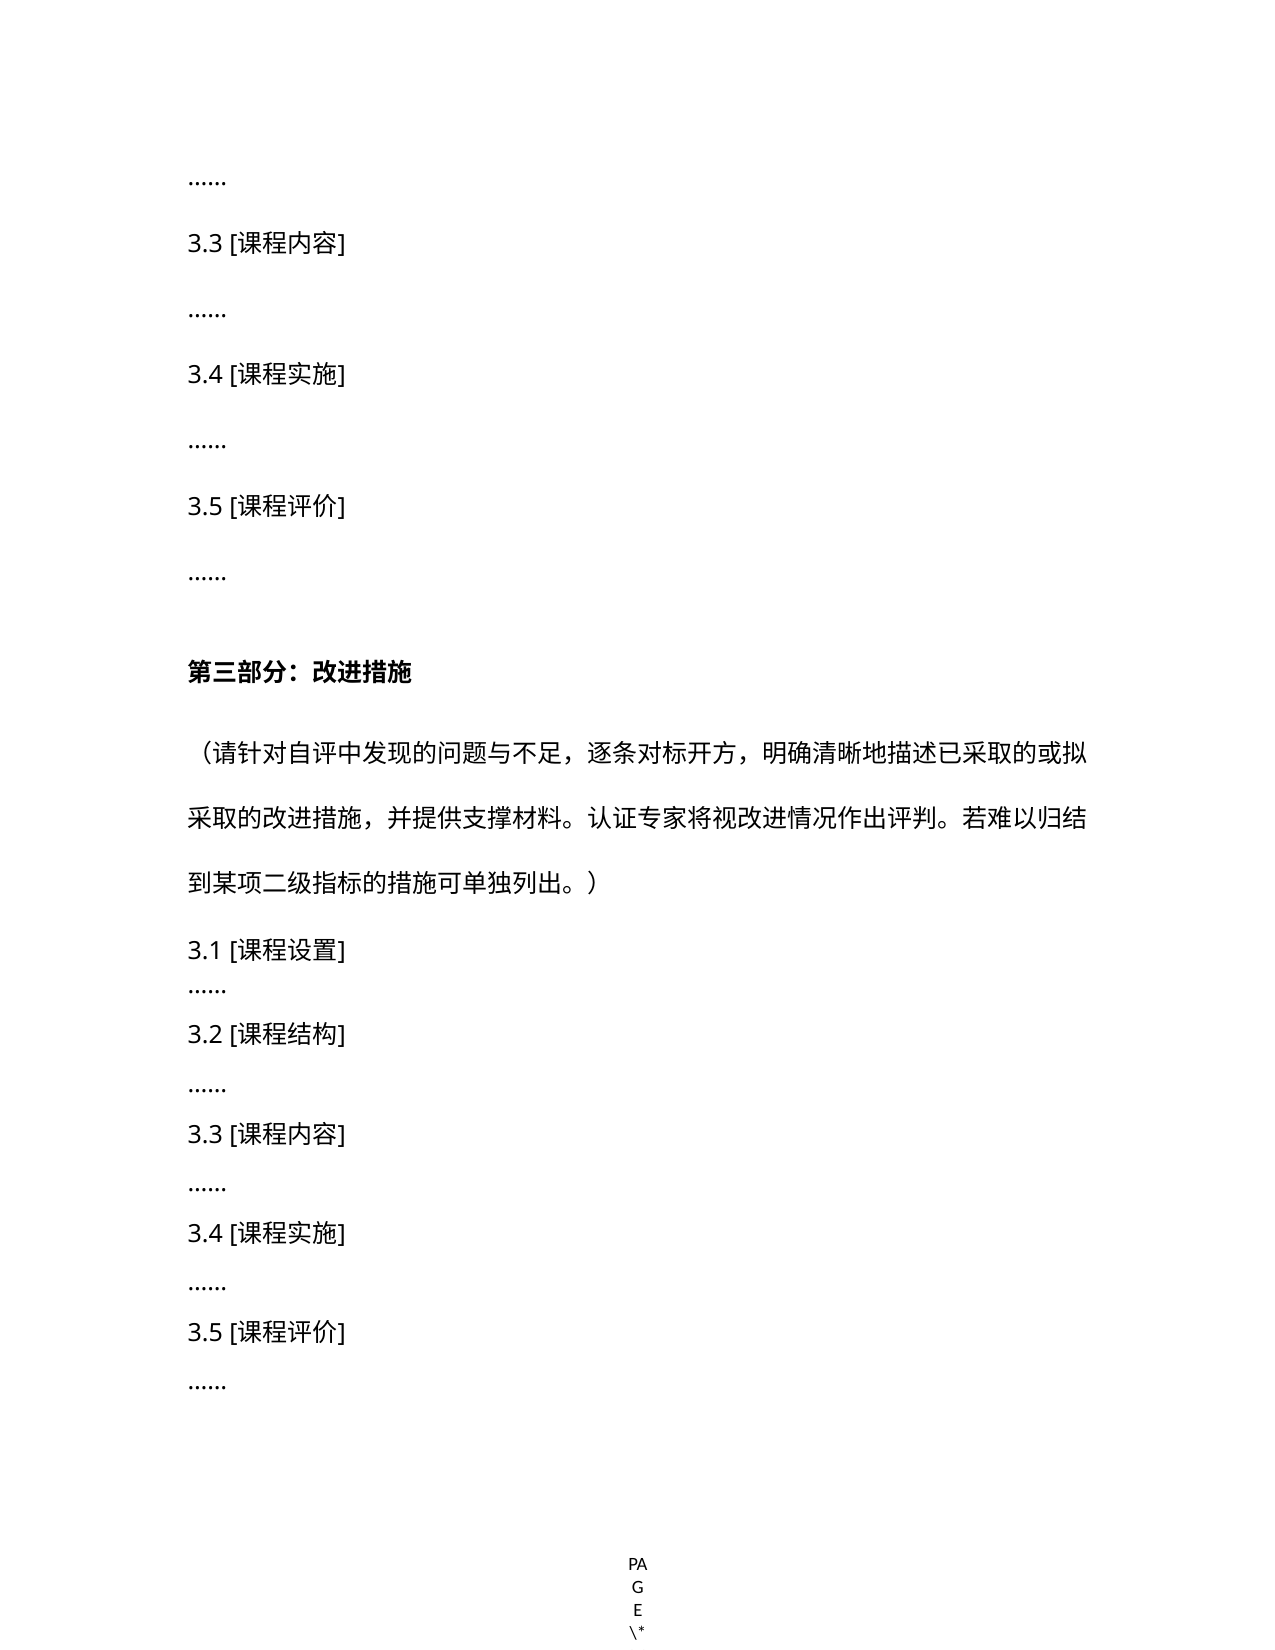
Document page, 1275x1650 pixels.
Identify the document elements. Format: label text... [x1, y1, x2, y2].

list 3.1 [课程设置] [187, 930, 1087, 967]
text 3.3 [课程内容] [187, 209, 1087, 274]
text …… [187, 553, 1087, 587]
text …… [187, 159, 1087, 193]
text …… [187, 1165, 1087, 1199]
text 3.3 [课程内容] [187, 1100, 1087, 1165]
text 3.4 [课程实施] [187, 1199, 1087, 1264]
text 3.5 [课程评价] [187, 1298, 1087, 1363]
text …… [187, 1066, 1087, 1100]
text …… [187, 1363, 1087, 1397]
text 3.4 [课程实施] [187, 341, 1087, 406]
text 3.2 [课程结构] [187, 1001, 1087, 1066]
text …… [187, 422, 1087, 456]
text 3.5 [课程评价] [187, 472, 1087, 537]
text …… [187, 1264, 1087, 1298]
text …… [187, 290, 1087, 324]
text …… [187, 967, 1087, 1001]
text （请针对自评中发现的问题与不足，逐条对标开方，明确清晰地描述已采取的或拟采取的改进措施，并提供支撑材料。认证专家将视改进情况作出评判。若难以归结到某项二级指标的措施可单独列出。） [187, 719, 1087, 914]
subtitle 第三部分：改进措施 [187, 638, 1087, 703]
